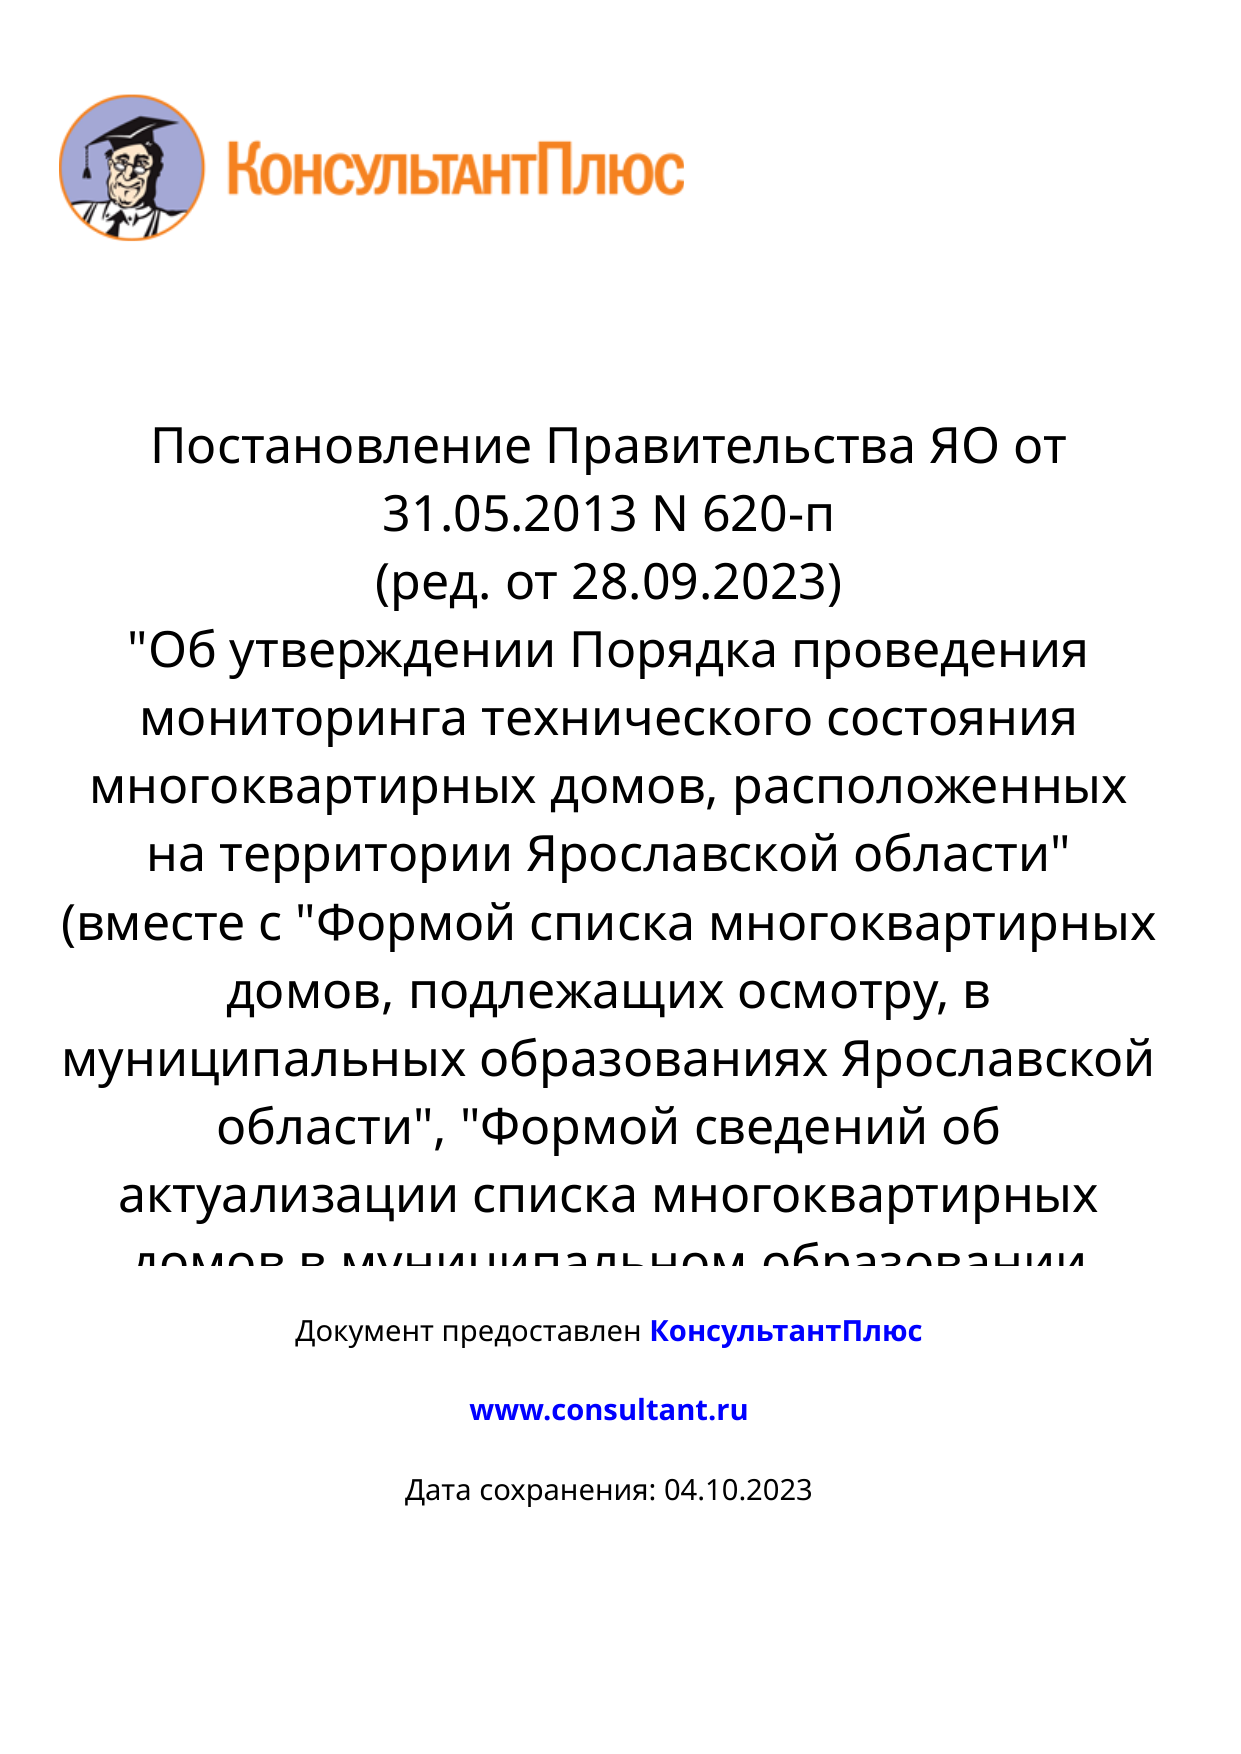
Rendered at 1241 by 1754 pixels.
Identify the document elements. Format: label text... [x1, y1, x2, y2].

table_cell Постановление Правительства ЯО от 31.05.2013 N 620-п (ред. от 28.09.2023) "Об утверждении Порядка проведения мониторинга технического состояния многоквартирных домов, расположенных на территории Ярославской области" (вместе с "Формой списка многоквартирных домов, подлежащих осмотру, в муниципальных образованиях Ярославской области", "Формой сведений об актуализации списка многоквартирных домов в муниципальном образовании Ярославской области", "Формой акта технического состояния многоквартирного дома") [51, 403, 1167, 1272]
picture [59, 93, 684, 243]
table_header [51, 88, 1167, 403]
table_cell Документ предоставлен КонсультантПлюс www.consultant.ru Дата сохранения: 04.10.2023 [51, 1272, 1167, 1587]
